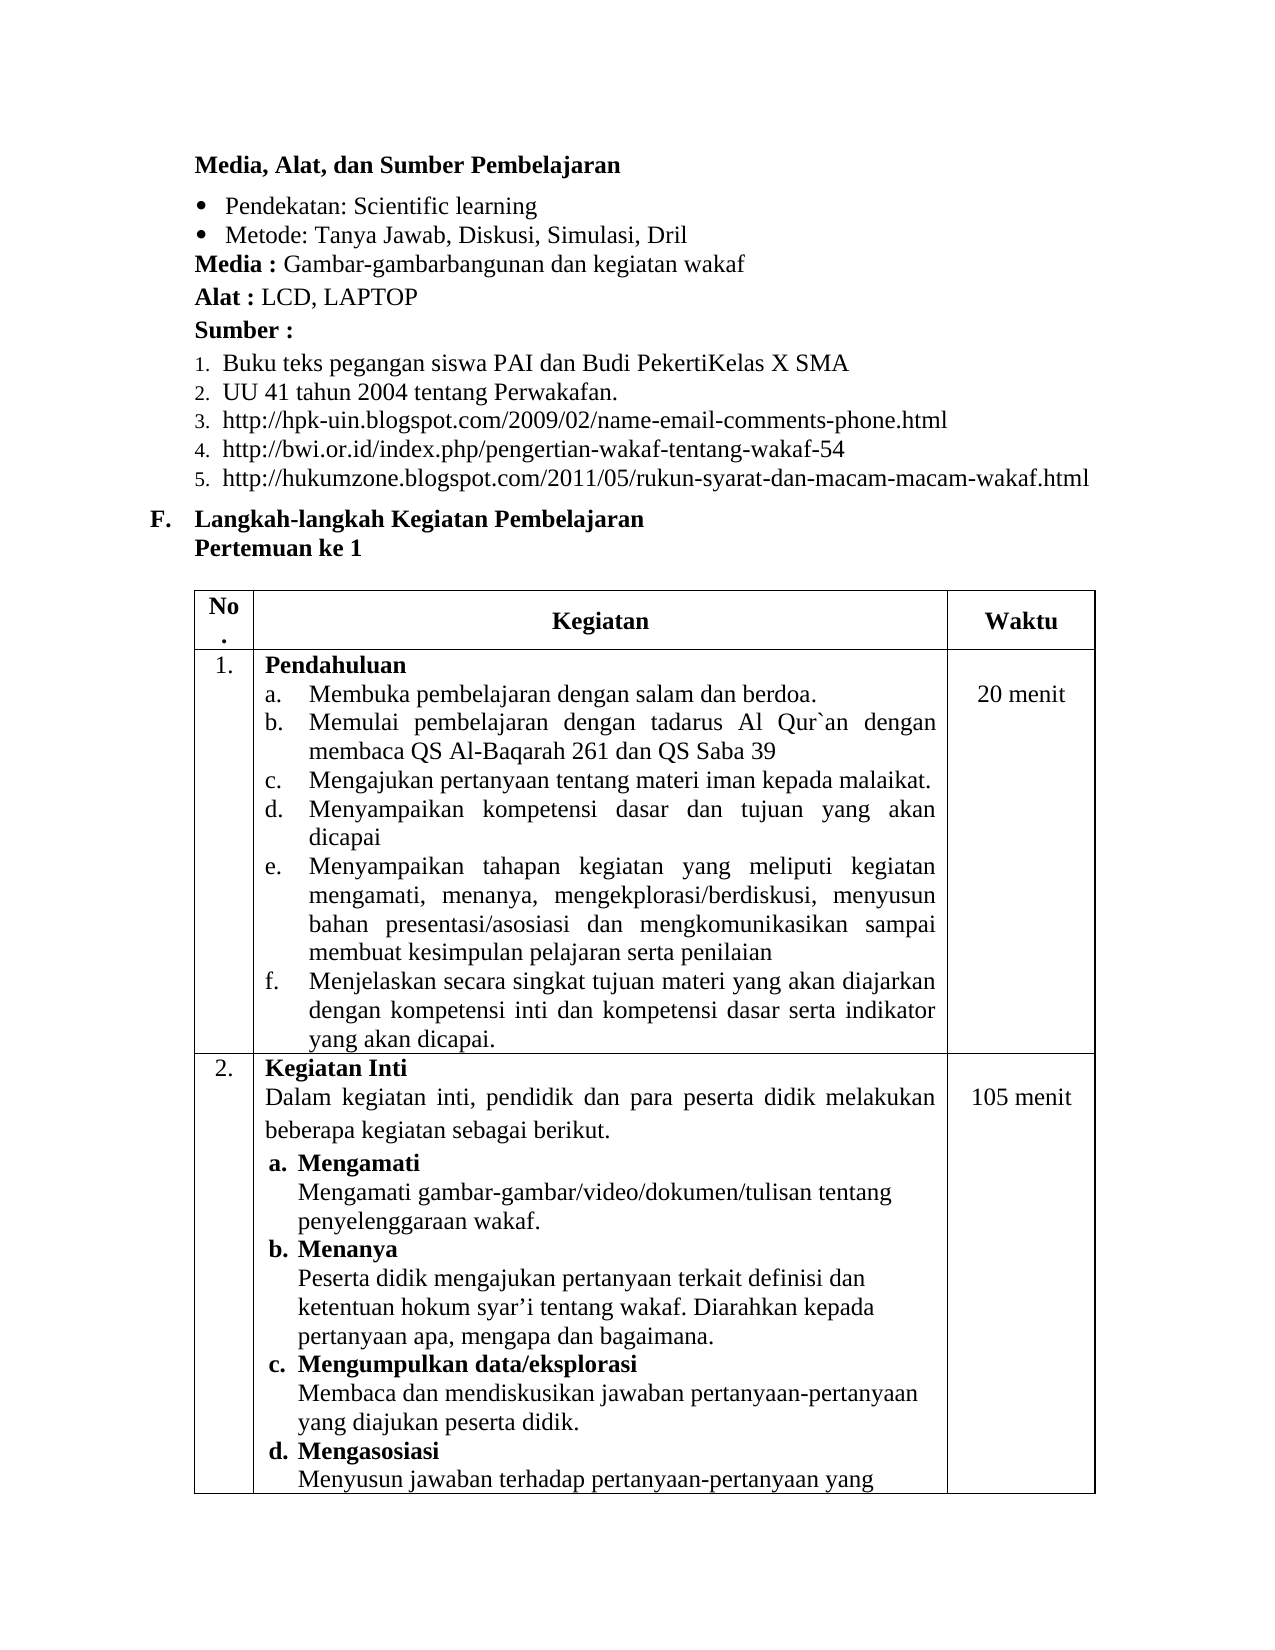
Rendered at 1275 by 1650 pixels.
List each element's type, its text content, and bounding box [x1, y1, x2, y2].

table_cell 105 menit [948, 1054, 1094, 1493]
text Media, Alat, dan Sumber Pembelajaran [194, 150, 1125, 179]
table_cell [254, 1054, 947, 1493]
list UU 41 tahun 2004 tentang Perwakafan. [194, 377, 1125, 405]
table_header Waktu [948, 591, 1094, 649]
list Langkah-langkah Kegiatan Pembelajaran [150, 504, 1125, 533]
list http://hpk-uin.blogspot.com/2009/02/name-email-comments-phone.html [194, 405, 1125, 434]
list Pendekatan: Scientific learning [197, 191, 1125, 220]
table_header No. [195, 591, 253, 649]
list http://bwi.or.id/index.php/pengertian-wakaf-tentang-wakaf-54 [194, 434, 1125, 463]
table_header Kegiatan [254, 591, 947, 649]
table_cell 1. [195, 650, 253, 1052]
text Sumber : [194, 315, 1125, 343]
text Alat : LCD, LAPTOP [194, 282, 1125, 311]
table_cell 20 menit [948, 650, 1094, 1052]
text Media : Gambar-gambarbangunan dan kegiatan wakaf [194, 249, 1125, 277]
list http://hukumzone.blogspot.com/2011/05/rukun-syarat-dan-macam-macam-wakaf.html [194, 463, 1125, 492]
list Buku teks pegangan siswa PAI dan Budi PekertiKelas X SMA [194, 348, 1125, 377]
table_cell Pendahuluan Membuka pembelajaran dengan salam dan berdoa. Memulai pembelajaran dengan tadarus Al Qur`an dengan membaca QS Al-Baqarah 261 dan QS Saba 39 Mengajukan pertanyaan tentang materi iman kepada malaikat. Menyampaikan kompetensi dasar dan tujuan yang akan dicapai Menyampaikan tahapan kegiatan yang meliputi kegiatan mengamati, menanya, mengekplorasi/berdiskusi, menyusun bahan presentasi/asosiasi dan mengkomunikasikan sampai membuat kesimpulan pelajaran serta penilaian Menjelaskan secara singkat tujuan materi yang akan diajarkan dengan kompetensi inti dan kompetensi dasar serta indikator yang akan dicapai. [254, 650, 947, 1052]
text Pertemuan ke 1 [194, 533, 1125, 562]
list Metode: Tanya Jawab, Diskusi, Simulasi, Dril [197, 220, 1125, 249]
table_cell 2. [195, 1054, 253, 1493]
